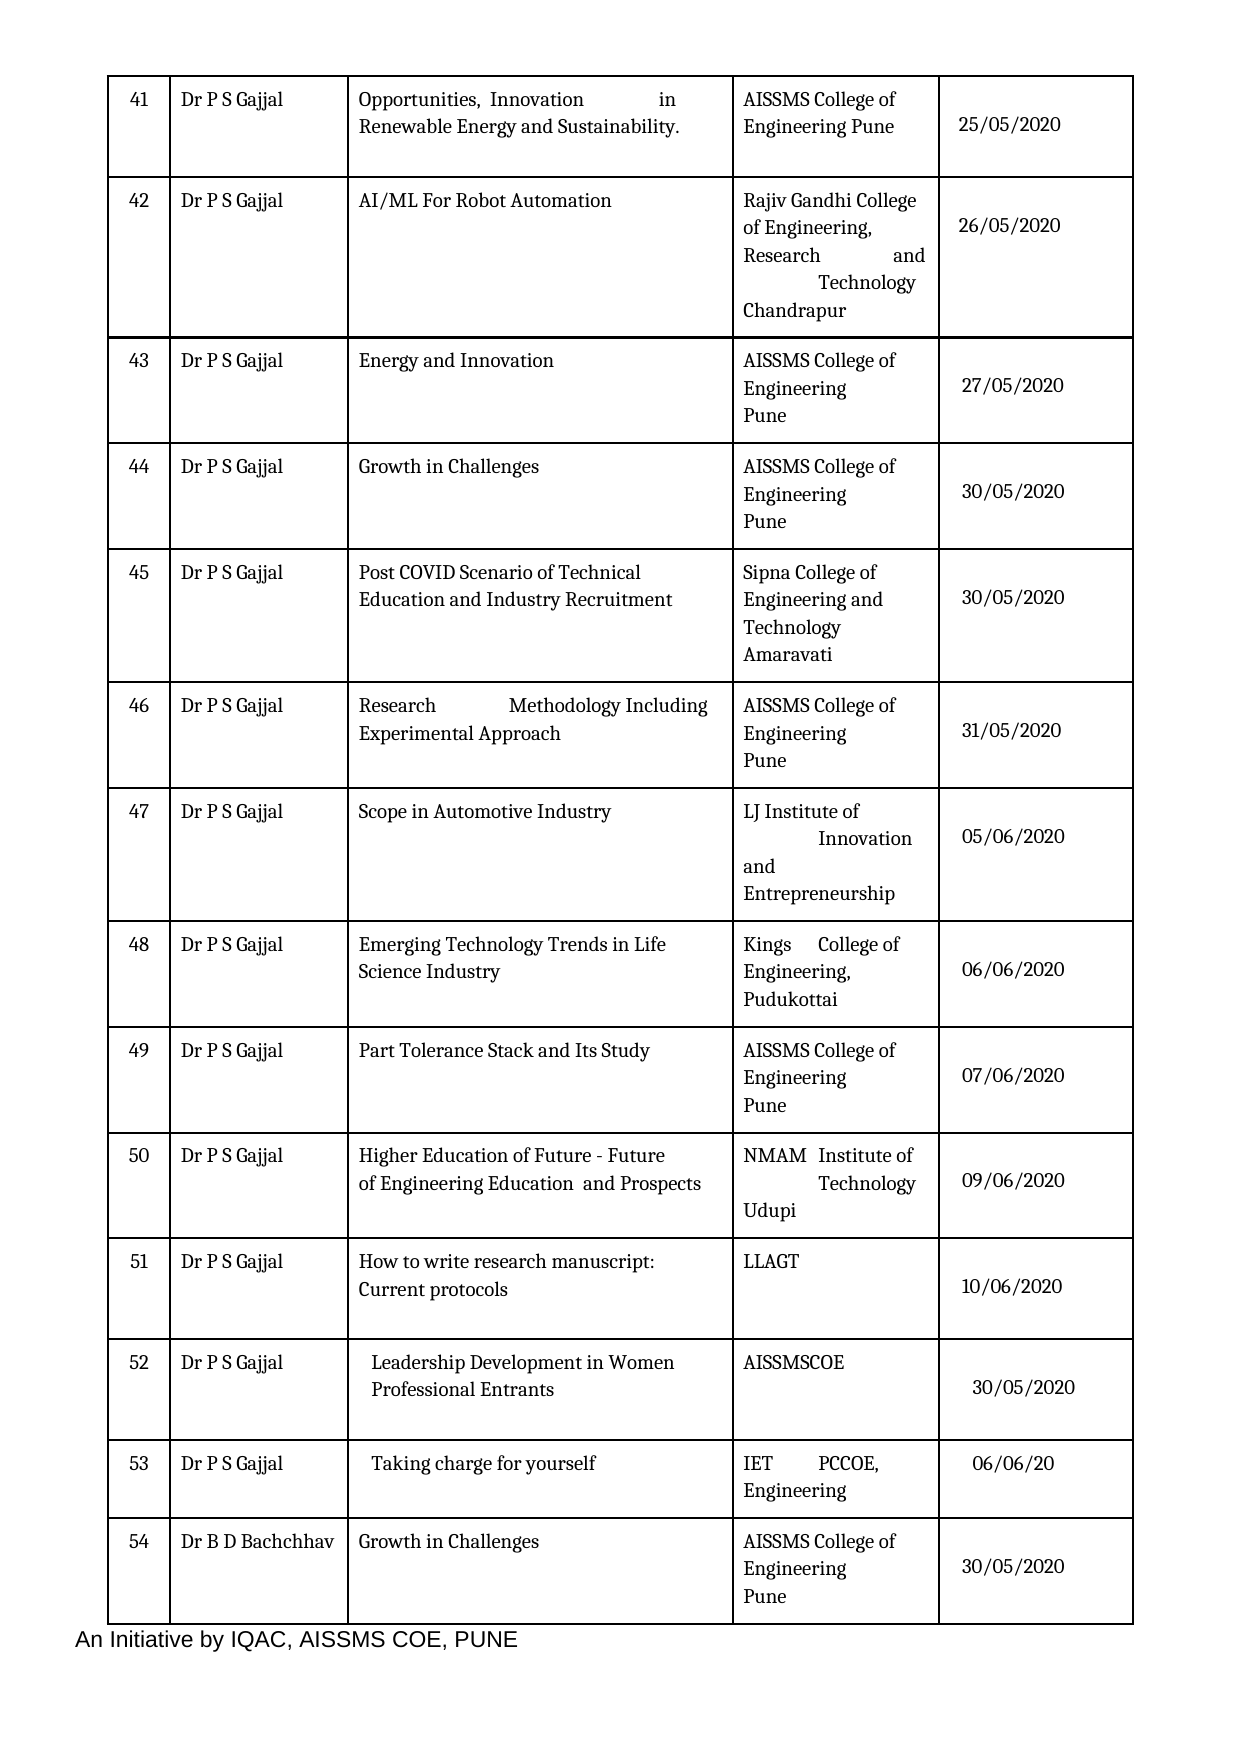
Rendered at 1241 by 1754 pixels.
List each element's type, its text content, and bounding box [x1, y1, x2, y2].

table_cell NMAM Institute of Technology Udupi [734, 1134, 938, 1237]
table_cell Growth in Challenges [349, 444, 732, 548]
table_cell Dr P S Gajjal [171, 1441, 347, 1517]
table_cell AISSMS College of Engineering Pune [734, 444, 938, 548]
table_cell AISSMS College of Engineering Pune [734, 683, 938, 787]
table_cell 06/06/20 [940, 1441, 1132, 1517]
table_cell 07/06/2020 [940, 1028, 1132, 1132]
table_cell 05/06/2020 [940, 789, 1132, 920]
table_cell AISSMS College of Engineering Pune [734, 339, 938, 442]
table_cell Taking charge for yourself [349, 1441, 732, 1517]
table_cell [734, 1519, 938, 1623]
table_cell Dr P S Gajjal [171, 339, 347, 442]
table_cell 30/05/2020 [940, 444, 1132, 548]
table_cell Dr P S Gajjal [171, 1340, 347, 1439]
table_cell 42 [109, 178, 169, 336]
table_cell 51 [109, 1239, 169, 1338]
table_cell How to write research manuscript: Current protocols [349, 1239, 732, 1338]
table_cell 06/06/2020 [940, 922, 1132, 1026]
table_cell Leadership Development in Women Professional Entrants [349, 1340, 732, 1439]
table_cell Dr P S Gajjal [171, 1134, 347, 1237]
table_cell AISSMSCOE [734, 1340, 938, 1439]
table_cell Dr P S Gajjal [171, 1028, 347, 1132]
table_cell Dr P S Gajjal [171, 922, 347, 1026]
table_cell AISSMS College of Engineering Pune [734, 77, 938, 176]
table_cell 09/06/2020 [940, 1134, 1132, 1237]
table_cell LJ Institute of Innovation and Entrepreneurship [734, 789, 938, 920]
table_cell Part Tolerance Stack and Its Study [349, 1028, 732, 1132]
table_cell 30/05/2020 [940, 1519, 1132, 1623]
table_cell 44 [109, 444, 169, 548]
table_cell 45 [109, 550, 169, 681]
table_cell Sipna College of Engineering and Technology Amaravati [734, 550, 938, 681]
table_cell Dr P S Gajjal [171, 789, 347, 920]
table_cell Growth in Challenges [349, 1519, 732, 1623]
table_cell Energy and Innovation [349, 339, 732, 442]
table_cell Opportunities, Innovation in Renewable Energy and Sustainability. [349, 77, 732, 176]
table_cell 10/06/2020 [940, 1239, 1132, 1338]
table_cell AI/ML For Robot Automation [349, 178, 732, 336]
table_cell 53 [109, 1441, 169, 1517]
table_cell Dr P S Gajjal [171, 683, 347, 787]
table_cell 49 [109, 1028, 169, 1132]
table_cell 48 [109, 922, 169, 1026]
table_cell Rajiv Gandhi College of Engineering, Research and Technology Chandrapur [734, 178, 938, 336]
table_cell Emerging Technology Trends in Life Science Industry [349, 922, 732, 1026]
table_cell 47 [109, 789, 169, 920]
table_cell 25/05/2020 [940, 77, 1132, 176]
table_cell AISSMS College of Engineering Pune [734, 1028, 938, 1132]
table_cell IET PCCOE, Engineering [734, 1441, 938, 1517]
table_cell 52 [109, 1340, 169, 1439]
table_cell Post COVID Scenario of Technical Education and Industry Recruitment [349, 550, 732, 681]
table_cell 31/05/2020 [940, 683, 1132, 787]
table_cell 50 [109, 1134, 169, 1237]
table_cell 30/05/2020 [940, 550, 1132, 681]
table_cell 26/05/2020 [940, 178, 1132, 336]
table_cell 46 [109, 683, 169, 787]
table_cell 41 [109, 77, 169, 176]
table_cell 27/05/2020 [940, 339, 1132, 442]
table_cell 54 [109, 1519, 169, 1623]
table_cell Dr P S Gajjal [171, 1239, 347, 1338]
table_cell LLAGT [734, 1239, 938, 1338]
table_cell Dr P S Gajjal [171, 178, 347, 336]
table_cell 30/05/2020 [940, 1340, 1132, 1439]
table_cell Dr B D Bachchhav [171, 1519, 347, 1623]
table_cell Dr P S Gajjal [171, 550, 347, 681]
table_cell Dr P S Gajjal [171, 77, 347, 176]
table_cell Scope in Automotive Industry [349, 789, 732, 920]
table_cell Kings College of Engineering, Pudukottai [734, 922, 938, 1026]
table_cell Research Methodology Including Experimental Approach [349, 683, 732, 787]
table_cell Dr P S Gajjal [171, 444, 347, 548]
table_cell Higher Education of Future - Future of Engineering Education and Prospects [349, 1134, 732, 1237]
table_cell 43 [109, 339, 169, 442]
